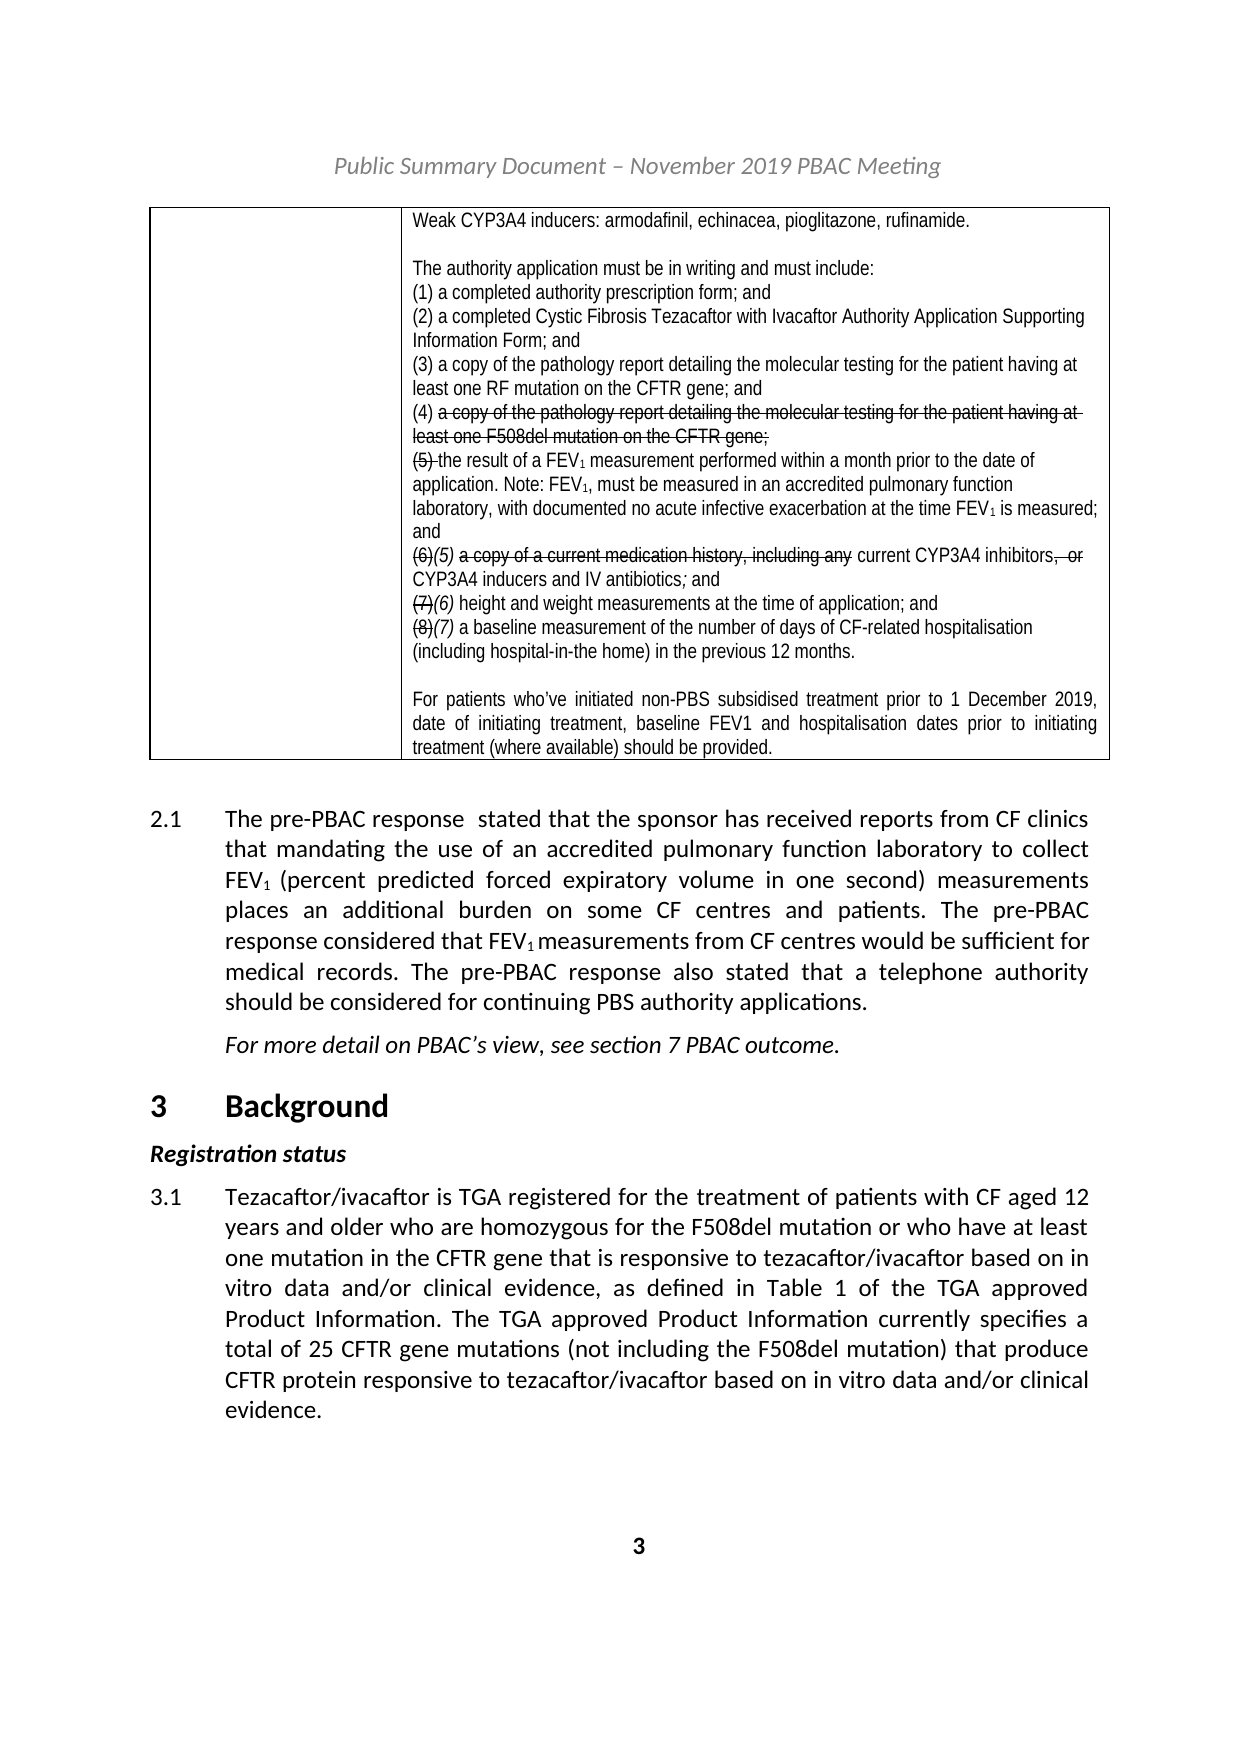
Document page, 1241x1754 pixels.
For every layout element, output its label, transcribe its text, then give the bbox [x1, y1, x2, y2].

list For more detail on PBAC’s view, see section 7 PBAC outcome. [225, 1029, 1090, 1060]
text Background [150, 1085, 1090, 1125]
text Registration status [150, 1138, 1090, 1168]
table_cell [151, 208, 401, 759]
text Tezacaftor/ivacaftor is TGA registered for the treatment of patients with CF aged 12 years and older who are homozygous for the F508del mutation or who have at least one mutation in the CFTR gene that is responsive to tezacaftor/ivacaftor based on in vitro data and/or clinical evidence, as defined in Table 1 of the TGA approved Product Information. The TGA approved Product Information currently specifies a total of 25 CFTR gene mutations (not including the F508del mutation) that produce CFTR protein responsive to tezacaftor/ivacaftor based on in vitro data and/or clinical evidence. [150, 1181, 1090, 1425]
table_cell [402, 208, 1109, 759]
list The pre-PBAC response stated that the sponsor has received reports from CF clinics that mandating the use of an accredited pulmonary function laboratory to collect FEV1 (percent predicted forced expiratory volume in one second) measurements places an additional burden on some CF centres and patients. The pre-PBAC response considered that FEV1 measurements from CF centres would be sufficient for medical records. The pre-PBAC response also stated that a telephone authority should be considered for continuing PBS authority applications. [150, 803, 1090, 1017]
